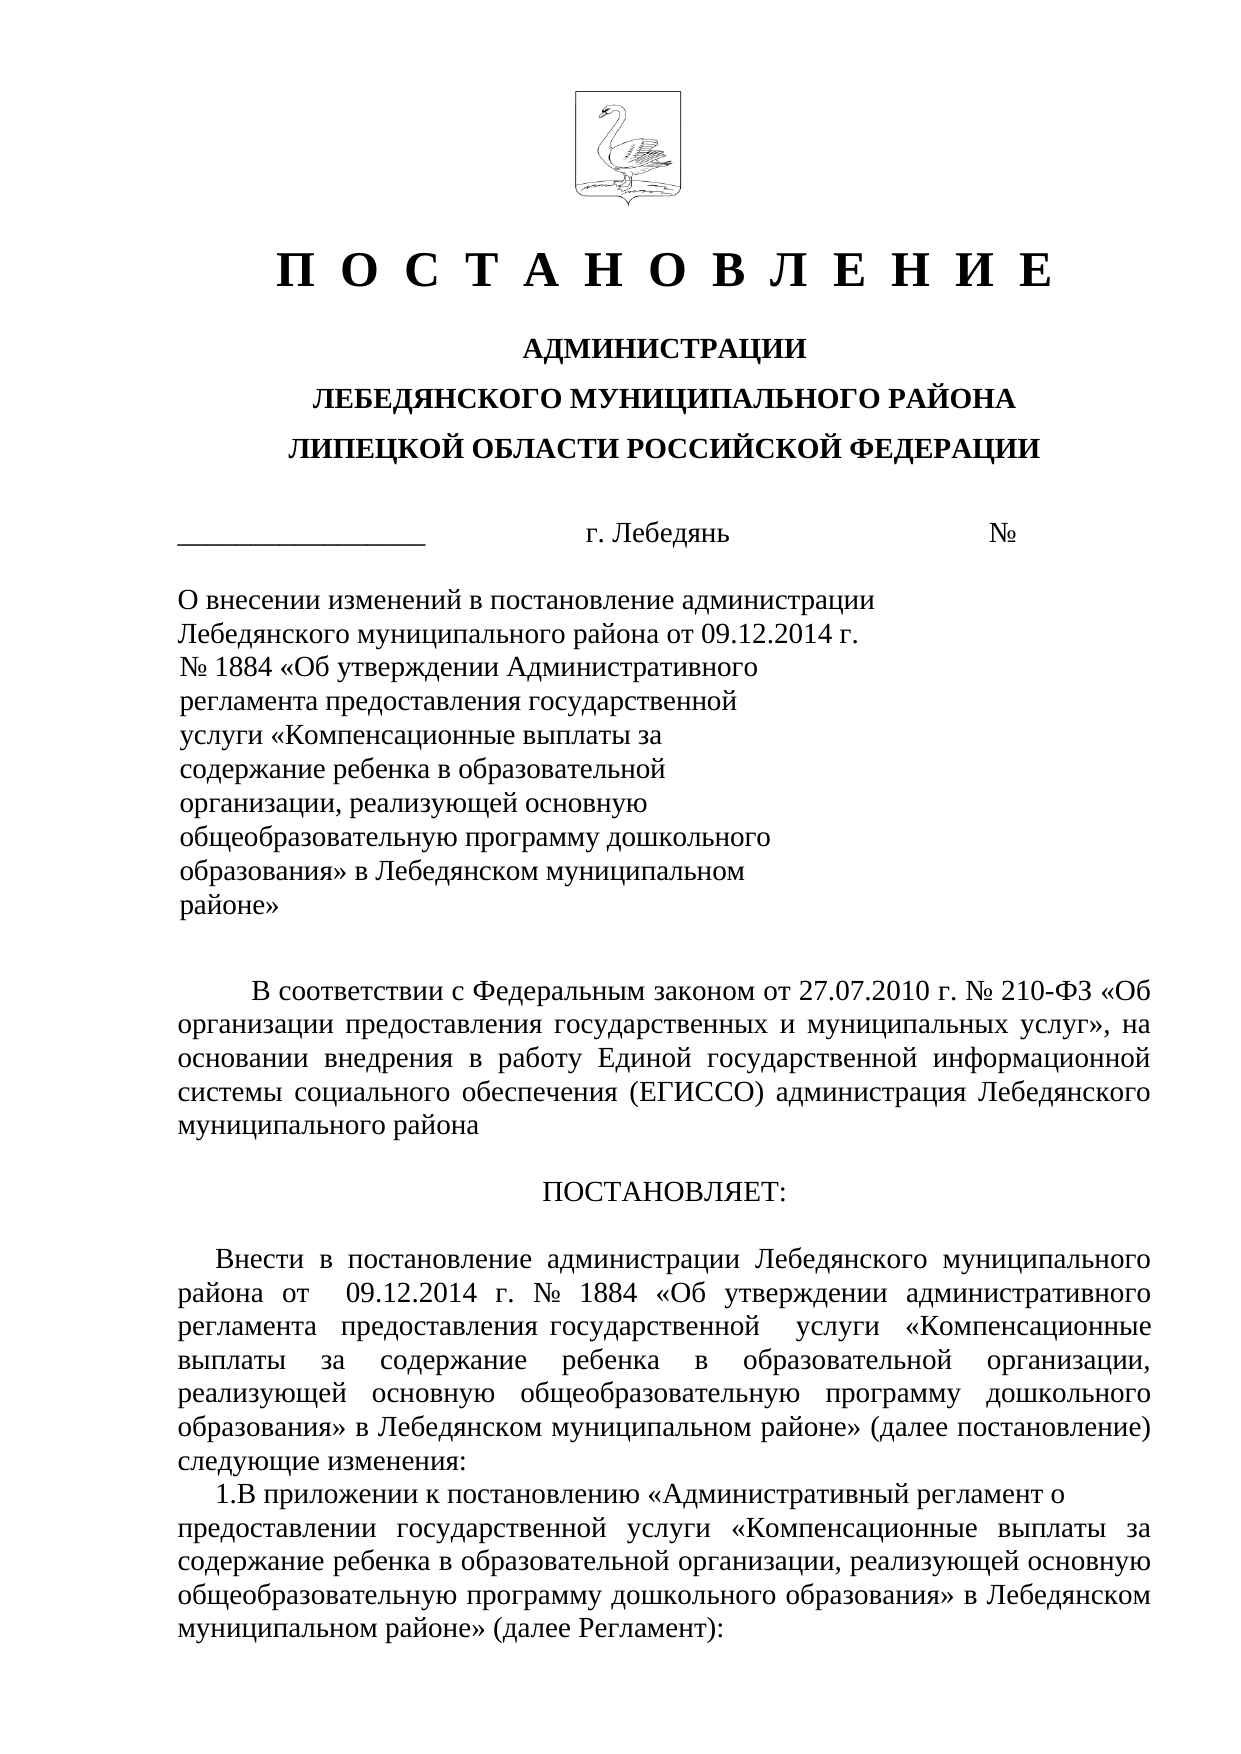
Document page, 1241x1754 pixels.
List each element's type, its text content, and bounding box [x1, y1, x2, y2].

text ЛИПЕЦКОЙ ОБЛАСТИ РОССИЙСКОЙ ФЕДЕРАЦИИ [177, 431, 1152, 465]
text АДМИНИСТРАЦИИ [177, 331, 1152, 364]
text Внести в постановление администрации Лебедянского муниципального района от 09.12.2014 г. № 1884 «Об утверждении административного регламента предоставления государственной услуги «Компенсационные выплаты за содержание ребенка в образовательной организации, реализующей основную общеобразовательную программу дошкольного образования» в Лебедянском муниципальном районе» (далее постановление) следующие изменения: [177, 1241, 1152, 1476]
text № 1884 «Об утверждении Административного регламента предоставления государственной услуги «Компенсационные выплаты за содержание ребенка в образовательной организации, реализующей основную общеобразовательную программу дошкольного образования» в Лебедянском муниципальном районе» [179, 649, 791, 921]
text П О С Т А Н О В Л Е Н И Е [177, 240, 1152, 297]
text О внесении изменений в постановление администрации [177, 582, 1152, 616]
text 1.В приложении к постановлению «Административный регламент о [177, 1476, 1152, 1510]
text _________________ г. Лебедянь № [177, 515, 1152, 549]
text ПОСТАНОВЛЯЕТ: [177, 1174, 1152, 1208]
picture [571, 88, 684, 207]
text Лебедянского муниципального района от 09.12.2014 г. [177, 616, 1152, 649]
text В соответствии с Федеральным законом от 27.07.2010 г. № 210-ФЗ «Об организации предоставления государственных и муниципальных услуг», на основании внедрения в работу Единой государственной информационной системы социального обеспечения (ЕГИССО) администрация Лебедянского муниципального района [177, 973, 1152, 1141]
text ЛЕБЕДЯНСКОГО МУНИЦИПАЛЬНОГО РАЙОНА [177, 381, 1152, 414]
text предоставлении государственной услуги «Компенсационные выплаты за содержание ребенка в образовательной организации, реализующей основную общеобразовательную программу дошкольного образования» в Лебедянском муниципальном районе» (далее Регламент): [177, 1510, 1152, 1644]
